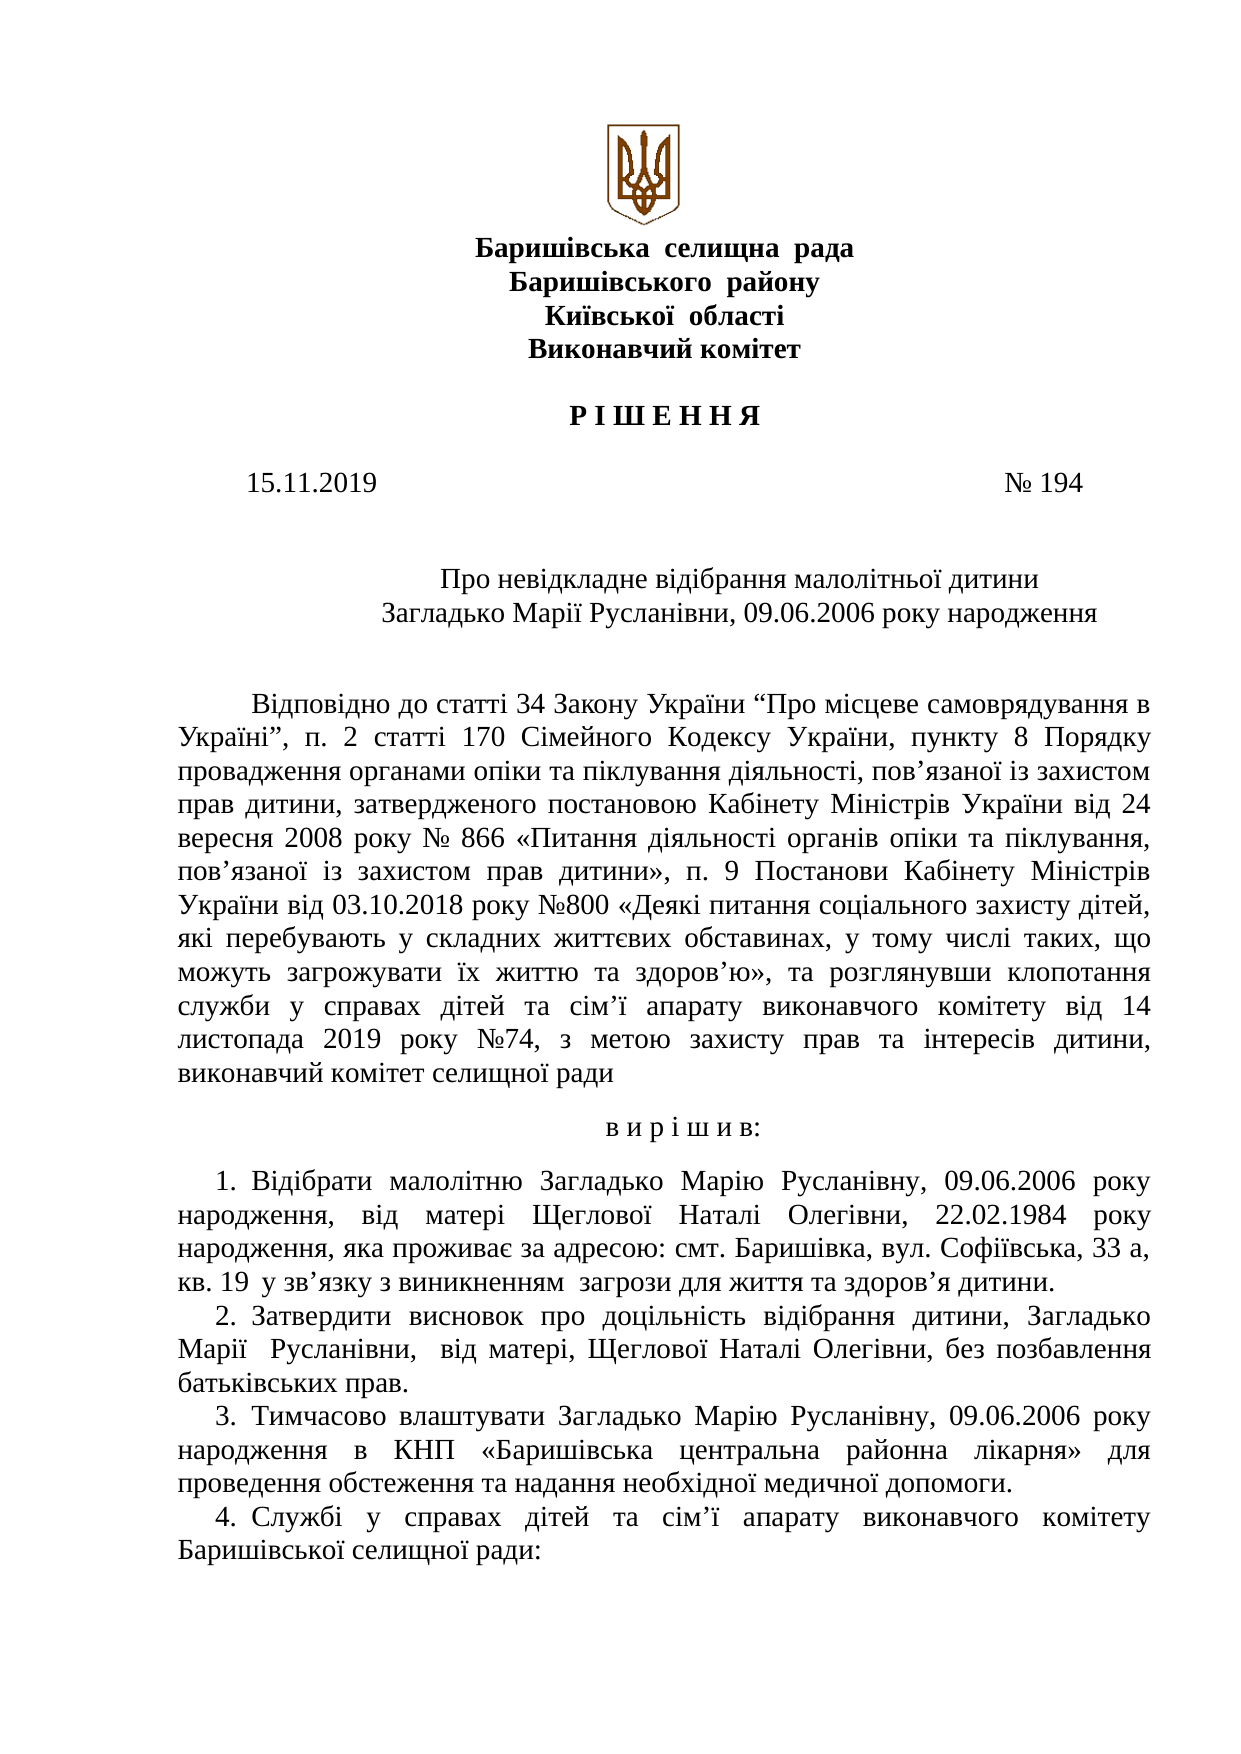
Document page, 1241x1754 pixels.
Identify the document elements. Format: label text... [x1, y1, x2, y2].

text Київської області [177, 298, 1152, 331]
text в и р і ш и в: [177, 1109, 1152, 1143]
text Баришівська селищна рада [177, 231, 1152, 264]
text 15.11.2019 № 194 [177, 465, 1152, 499]
list Службі у справах дітей та сім’ї апарату виконавчого комітету Баришівської селищної ради: [177, 1499, 1152, 1566]
text Виконавчий комітет [177, 331, 1152, 365]
text Загладько Марії Русланівни, 09.06.2006 року народження [177, 595, 1152, 628]
text Про невідкладне відібрання малолітньої дитини [177, 561, 1152, 595]
text Відповідно до статті 34 Закону України “Про місцеве самоврядування в Україні”, п. 2 статті 170 Сімейного Кодексу України, пункту 8 Порядку провадження органами опіки та піклування діяльності, пов’язаної із захистом прав дитини, затвердженого постановою Кабінету Міністрів України від 24 вересня 2008 року № 866 «Питання діяльності органів опіки та піклування, пов’язаної із захистом прав дитини», п. 9 Постанови Кабінету Міністрів України від 03.10.2018 року №800 «Деякі питання соціального захисту дітей, які перебувають у складних життєвих обставинах, у тому числі таких, що можуть загрожувати їх життю та здоров’ю», та розглянувши клопотання служби у справах дітей та сім’ї апарату виконавчого комітету від 14 листопада 2019 року №74, з метою захисту прав та інтересів дитини, виконавчий комітет селищної ради [177, 686, 1152, 1088]
picture [600, 118, 687, 231]
text Баришівського району [177, 264, 1152, 298]
text Р І Ш Е Н Н Я [177, 398, 1152, 432]
list Затвердити висновок про доцільність відібрання дитини, Загладько Марії Русланівни, від матері, Щеглової Наталі Олегівни, без позбавлення батьківських прав. [177, 1298, 1152, 1398]
list Тимчасово влаштувати Загладько Марію Русланівну, 09.06.2006 року народження в КНП «Баришівська центральна районна лікарня» для проведення обстеження та надання необхідної медичної допомоги. [177, 1398, 1152, 1499]
list Відібрати малолітню Загладько Марію Русланівну, 09.06.2006 року народження, від матері Щеглової Наталі Олегівни, 22.02.1984 року народження, яка проживає за адресою: смт. Баришівка, вул. Софіївська, 33 а, кв. 19 у зв’язку з виникненням загрози для життя та здоров’я дитини. [177, 1163, 1152, 1298]
